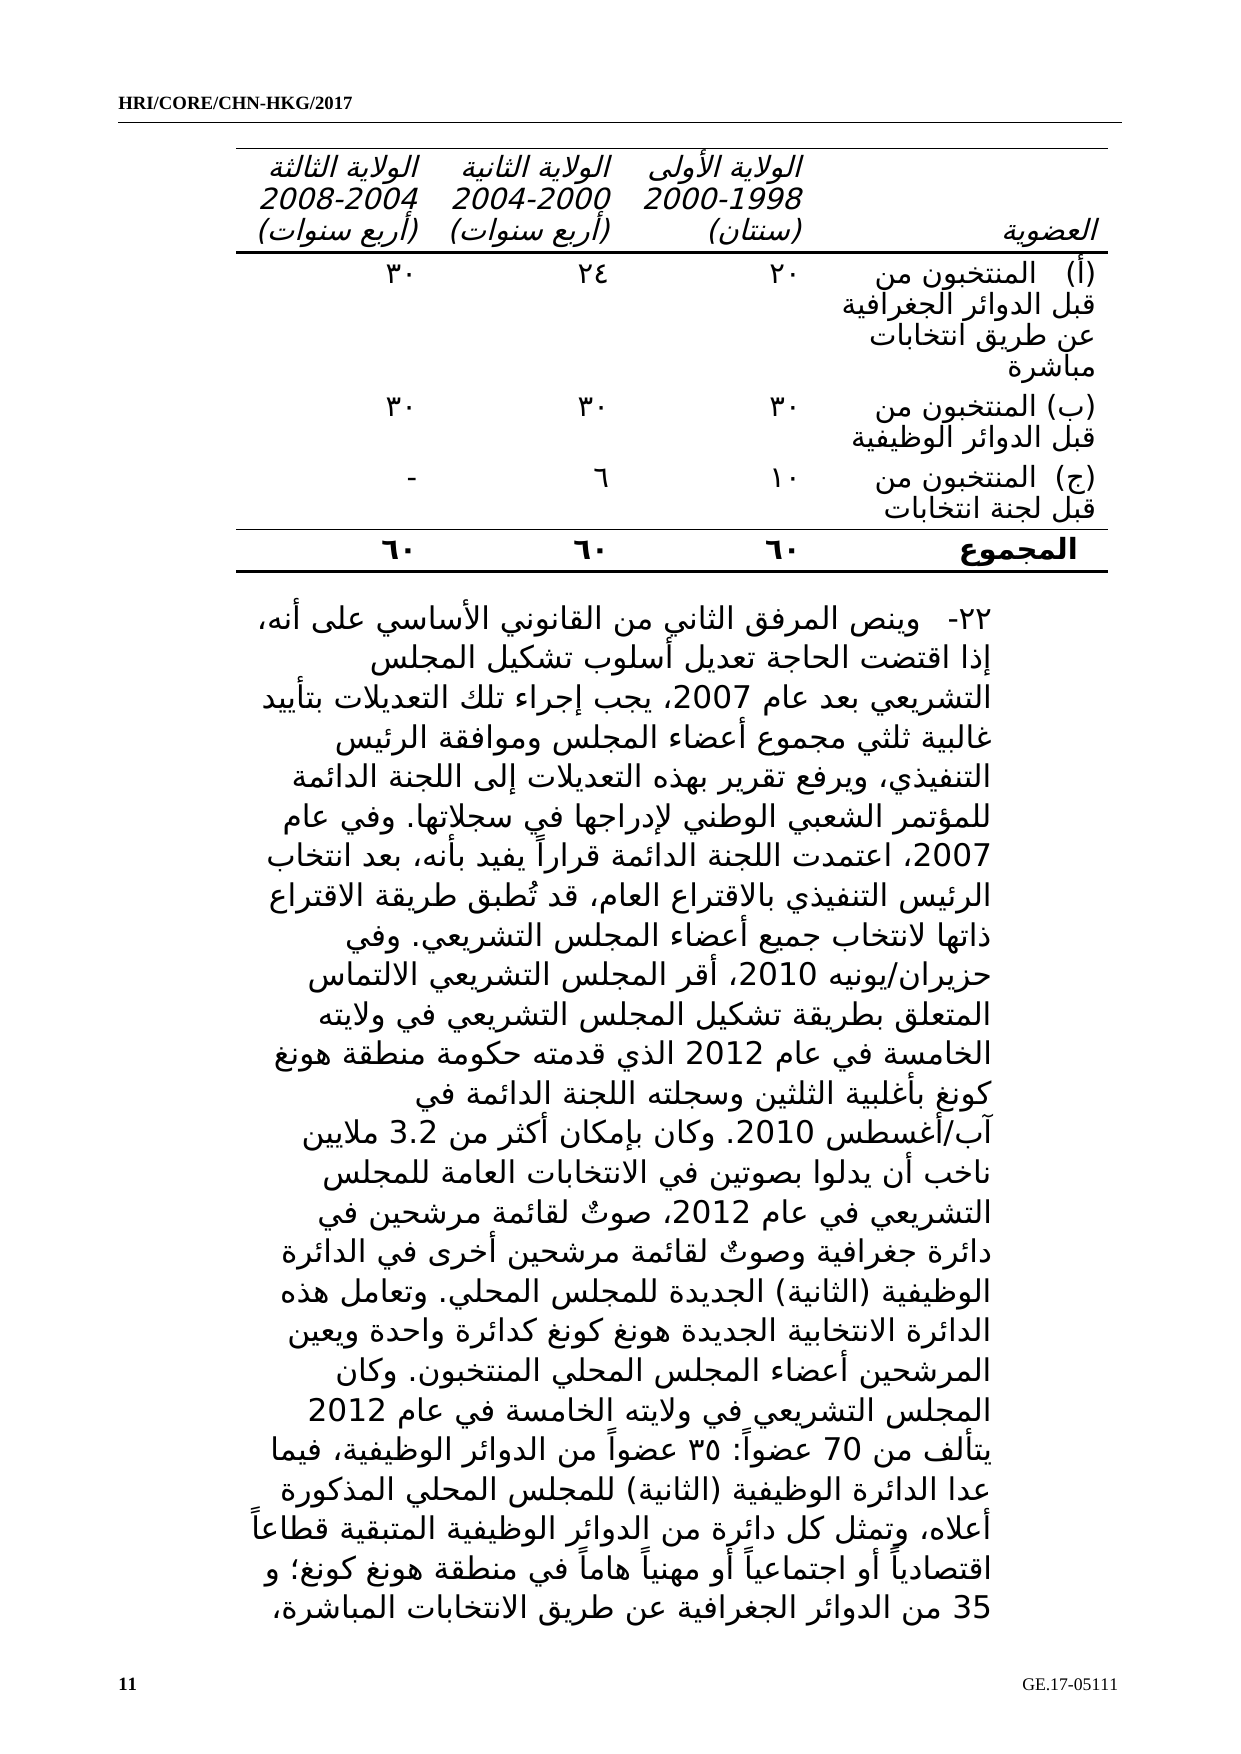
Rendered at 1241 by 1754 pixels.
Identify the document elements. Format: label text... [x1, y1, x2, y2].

table_header الولاية الثالثة 2004-2008 (أربع سنوات) [236, 149, 428, 251]
table_cell ٦٠ [428, 530, 620, 569]
table_cell (أ) المنتخبون من قبل الدوائر الجغرافية عن طريق انتخابات مباشرة [812, 254, 1107, 387]
table_cell (ج) المنتخبون من قبل لجنة انتخابات [812, 458, 1107, 529]
table_cell ١٠ [620, 458, 812, 529]
table_header العضوية [812, 149, 1107, 251]
table_header الولاية الثانية 2000-2004 (أربع سنوات) [428, 149, 620, 251]
table_cell ٢٤ [428, 254, 620, 387]
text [248, 598, 992, 1627]
table_cell ٣٠ [236, 387, 428, 458]
table_cell - [236, 458, 428, 529]
table_cell ٦٠ [620, 530, 812, 569]
table_cell ٣٠ [236, 254, 428, 387]
table_cell (ب) المنتخبون من قبل الدوائر الوظيفية [812, 387, 1107, 458]
table_cell ٦٠ [236, 530, 428, 569]
table_cell ٢٠ [620, 254, 812, 387]
table_header الولاية الأولى 1998-2000 (سنتان) [620, 149, 812, 251]
table_cell ٦ [428, 458, 620, 529]
table_cell المجموع [812, 530, 1107, 569]
table_cell ٣٠ [428, 387, 620, 458]
table_cell ٣٠ [620, 387, 812, 458]
